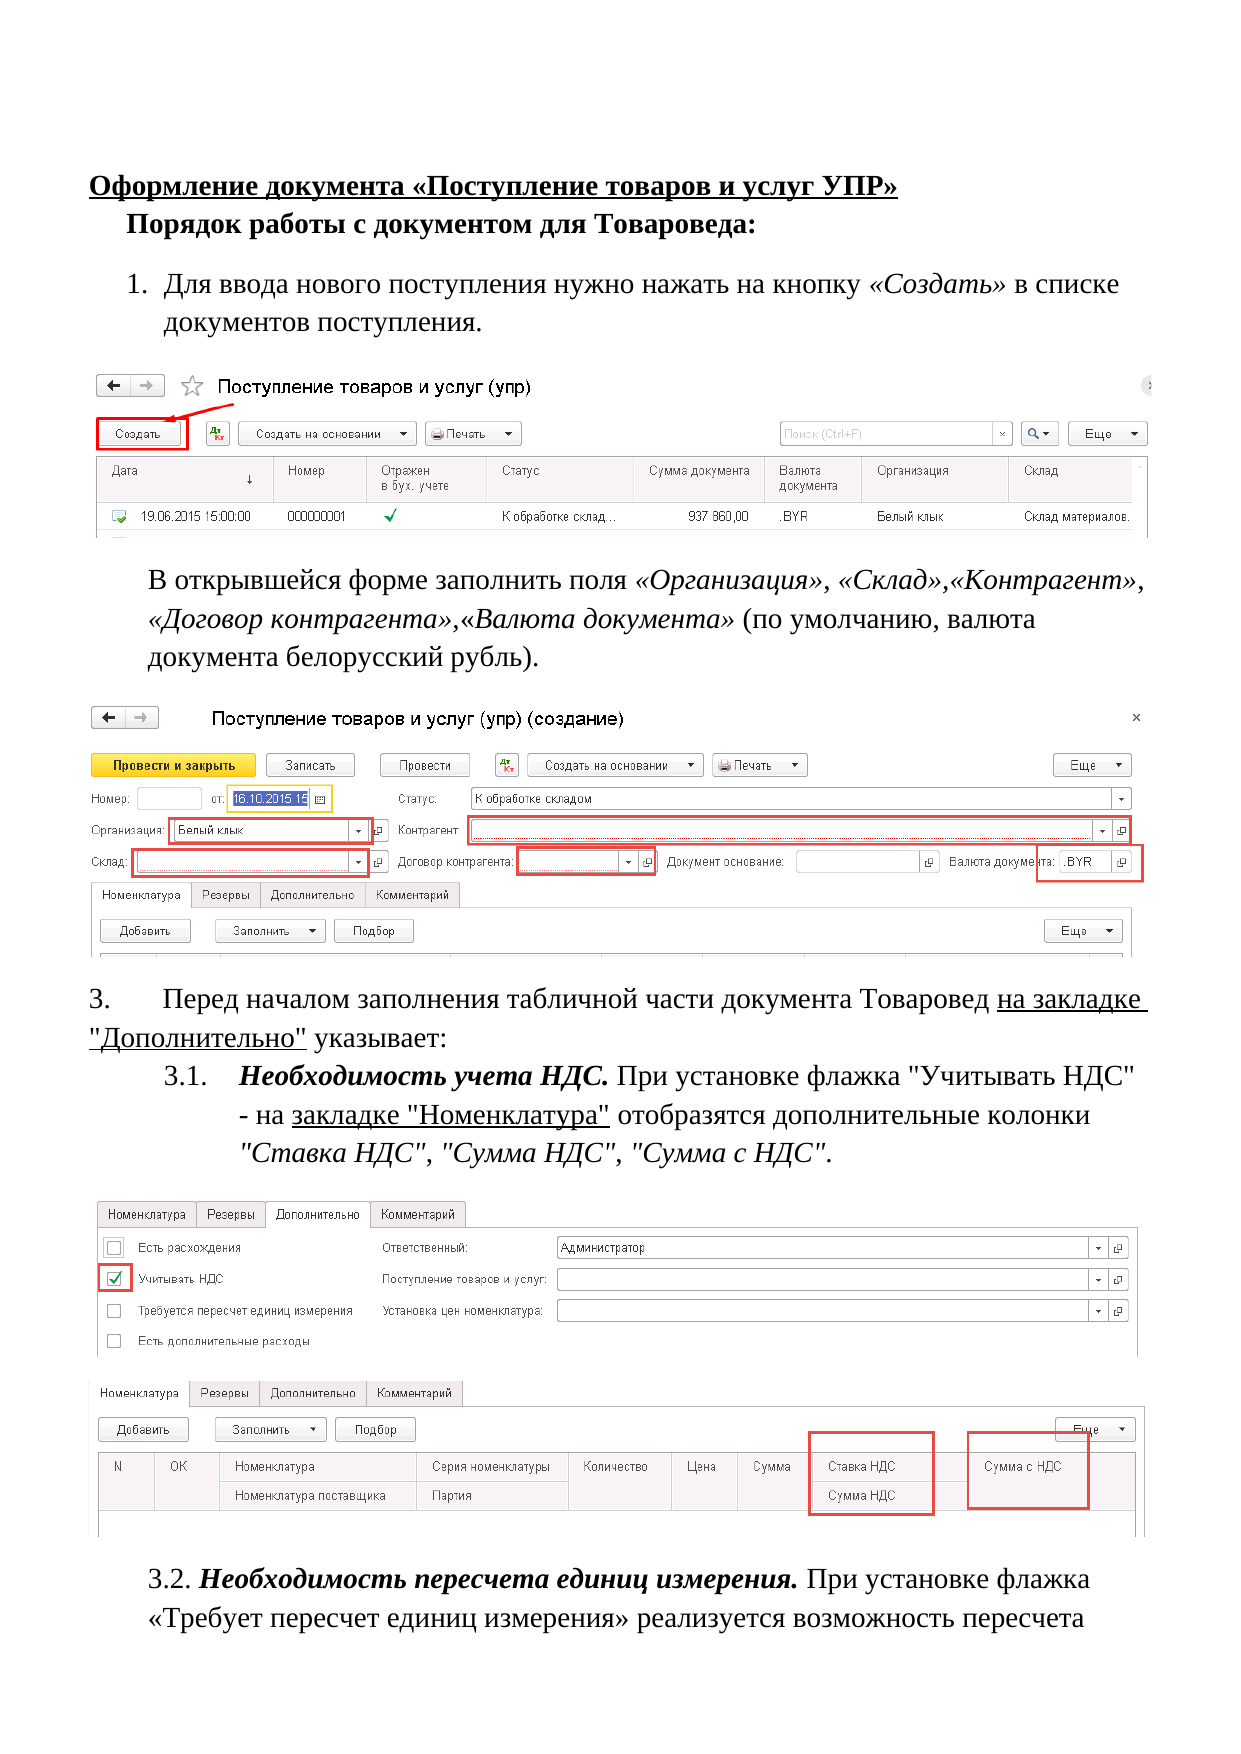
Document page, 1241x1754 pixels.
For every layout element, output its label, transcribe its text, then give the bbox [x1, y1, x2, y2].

list Для ввода нового поступления нужно нажать на кнопку «Создать» в списке документов поступления. [126, 266, 1152, 338]
list Перед началом заполнения табличной части документа Товаровед на закладке "Дополнительно" указывает: [89, 981, 1152, 1053]
subtitle Оформление документа «Поступление товаров и услуг УПР» [89, 168, 1152, 202]
list В открывшейся форме заполнить поля «Организация», «Склад»,«Контрагент», «Договор контрагента»,«Валюта документа» (по умолчанию, валюта документа белорусский рубль). [148, 562, 1152, 673]
picture [88, 1381, 1152, 1537]
text Порядок работы с документом для Товароведа: [126, 207, 1152, 240]
picture [88, 363, 1152, 538]
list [148, 1561, 1152, 1633]
picture [88, 698, 1152, 957]
picture [88, 1194, 1152, 1357]
list Необходимость учета НДС. При установке флажка "Учитывать НДС" - на закладке "Номенклатура" отобразятся дополнительные колонки "Ставка НДС", "Сумма НДС", "Сумма с НДС". [164, 1058, 1152, 1169]
